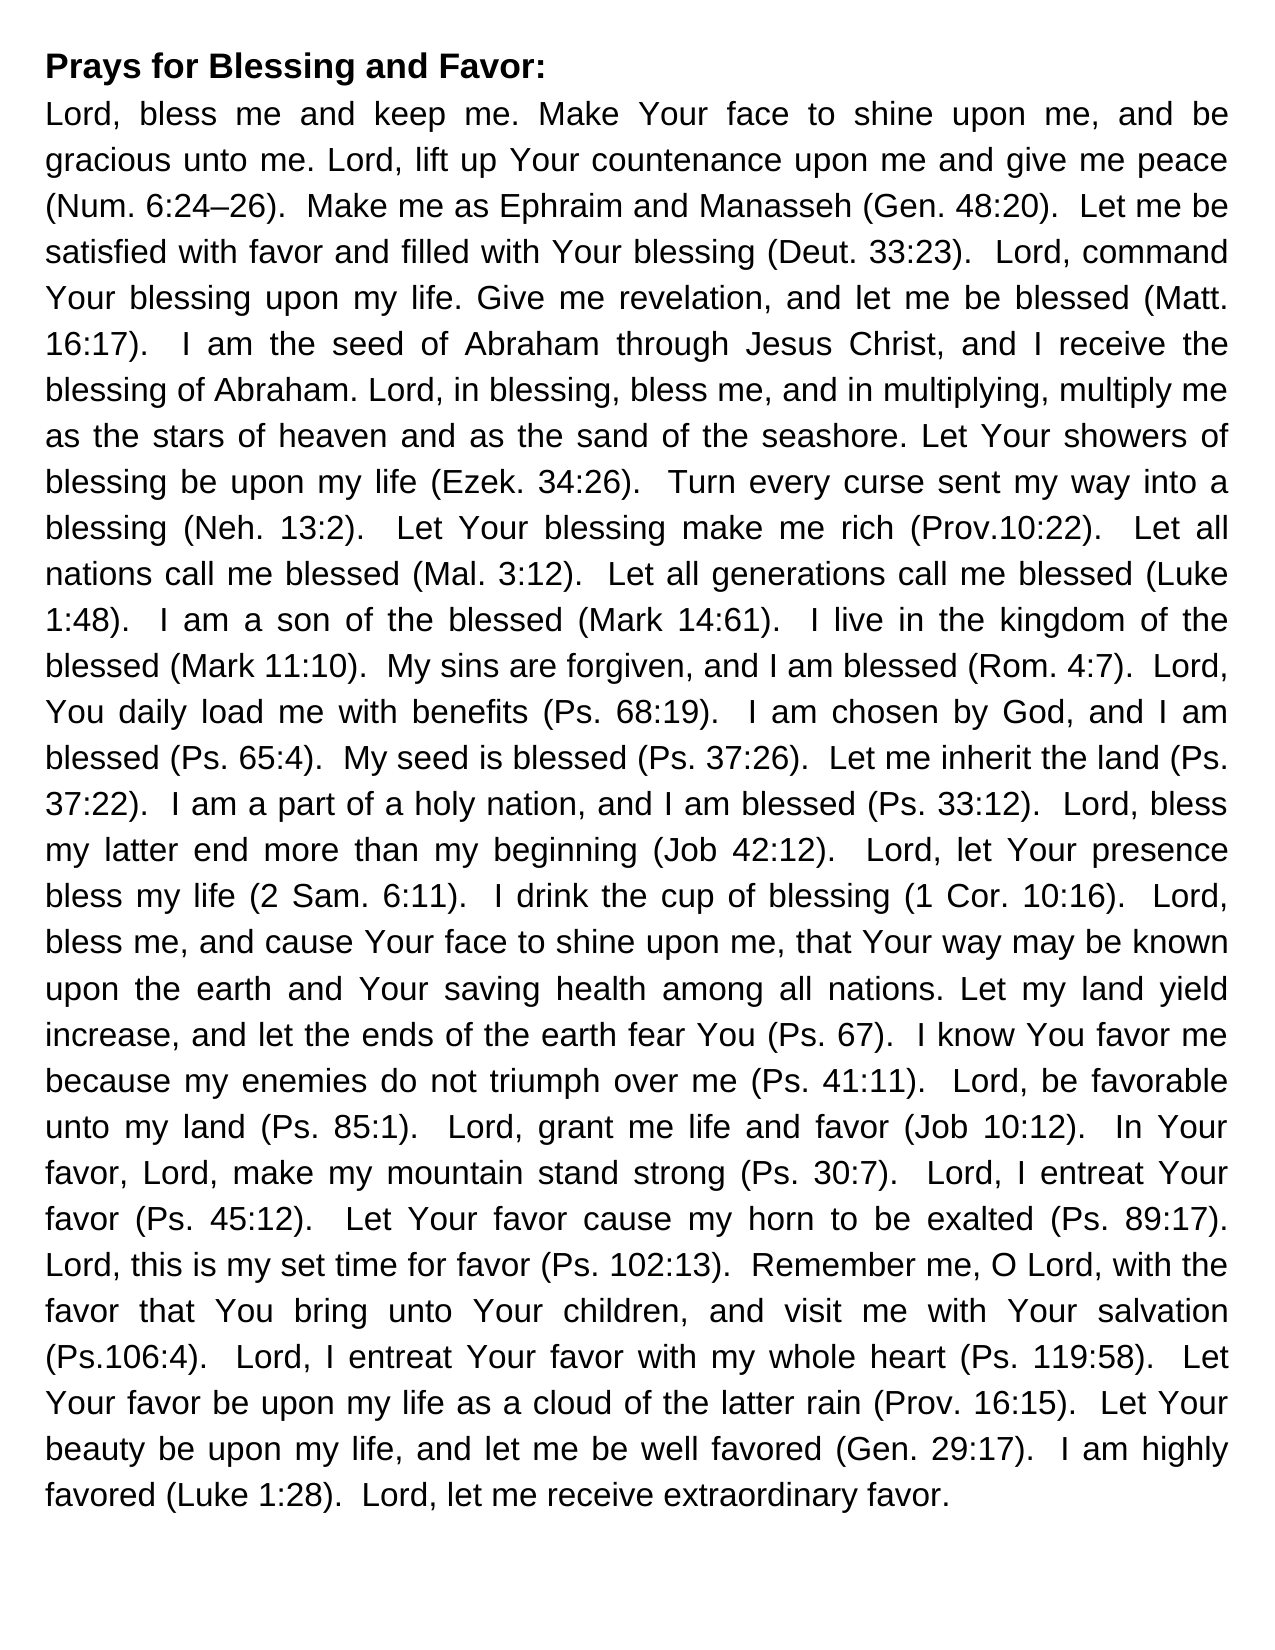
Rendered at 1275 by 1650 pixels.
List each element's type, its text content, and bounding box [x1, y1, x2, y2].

text Prays for Blessing and Favor: [45, 45, 1230, 86]
text Lord, bless me and keep me. Make Your face to shine upon me, and be gracious unto me. Lord, lift up Your countenance upon me and give me peace (Num. 6:24–26). Make me as Ephraim and Manasseh (Gen. 48:20). Let me be satisfied with favor and filled with Your blessing (Deut. 33:23). Lord, command Your blessing upon my life. Give me revelation, and let me be blessed (Matt. 16:17). I am the seed of Abraham through Jesus Christ, and I receive the blessing of Abraham. Lord, in blessing, bless me, and in multiplying, multiply me as the stars of heaven and as the sand of the seashore. Let Your showers of blessing be upon my life (Ezek. 34:26). Turn every curse sent my way into a blessing (Neh. 13:2). Let Your blessing make me rich (Prov.10:22). Let all nations call me blessed (Mal. 3:12). Let all generations call me blessed (Luke 1:48). I am a son of the blessed (Mark 14:61). I live in the kingdom of the blessed (Mark 11:10). My sins are forgiven, and I am blessed (Rom. 4:7). Lord, You daily load me with benefits (Ps. 68:19). I am chosen by God, and I am blessed (Ps. 65:4). My seed is blessed (Ps. 37:26). Let me inherit the land (Ps. 37:22). I am a part of a holy nation, and I am blessed (Ps. 33:12). Lord, bless my latter end more than my beginning (Job 42:12). Lord, let Your presence bless my life (2 Sam. 6:11). I drink the cup of blessing (1 Cor. 10:16). Lord, bless me, and cause Your face to shine upon me, that Your way may be known upon the earth and Your saving health among all nations. Let my land yield increase, and let the ends of the earth fear You (Ps. 67). I know You favor me because my enemies do not triumph over me (Ps. 41:11). Lord, be favorable unto my land (Ps. 85:1). Lord, grant me life and favor (Job 10:12). In Your favor, Lord, make my mountain stand strong (Ps. 30:7). Lord, I entreat Your favor (Ps. 45:12). Let Your favor cause my horn to be exalted (Ps. 89:17). Lord, this is my set time for favor (Ps. 102:13). Remember me, O Lord, with the favor that You bring unto Your children, and visit me with Your salvation (Ps.106:4). Lord, I entreat Your favor with my whole heart (Ps. 119:58). Let Your favor be upon my life as a cloud of the latter rain (Prov. 16:15). Let Your beauty be upon my life, and let me be well favored (Gen. 29:17). I am highly favored (Luke 1:28). Lord, let me receive extraordinary favor. [45, 94, 1230, 1513]
